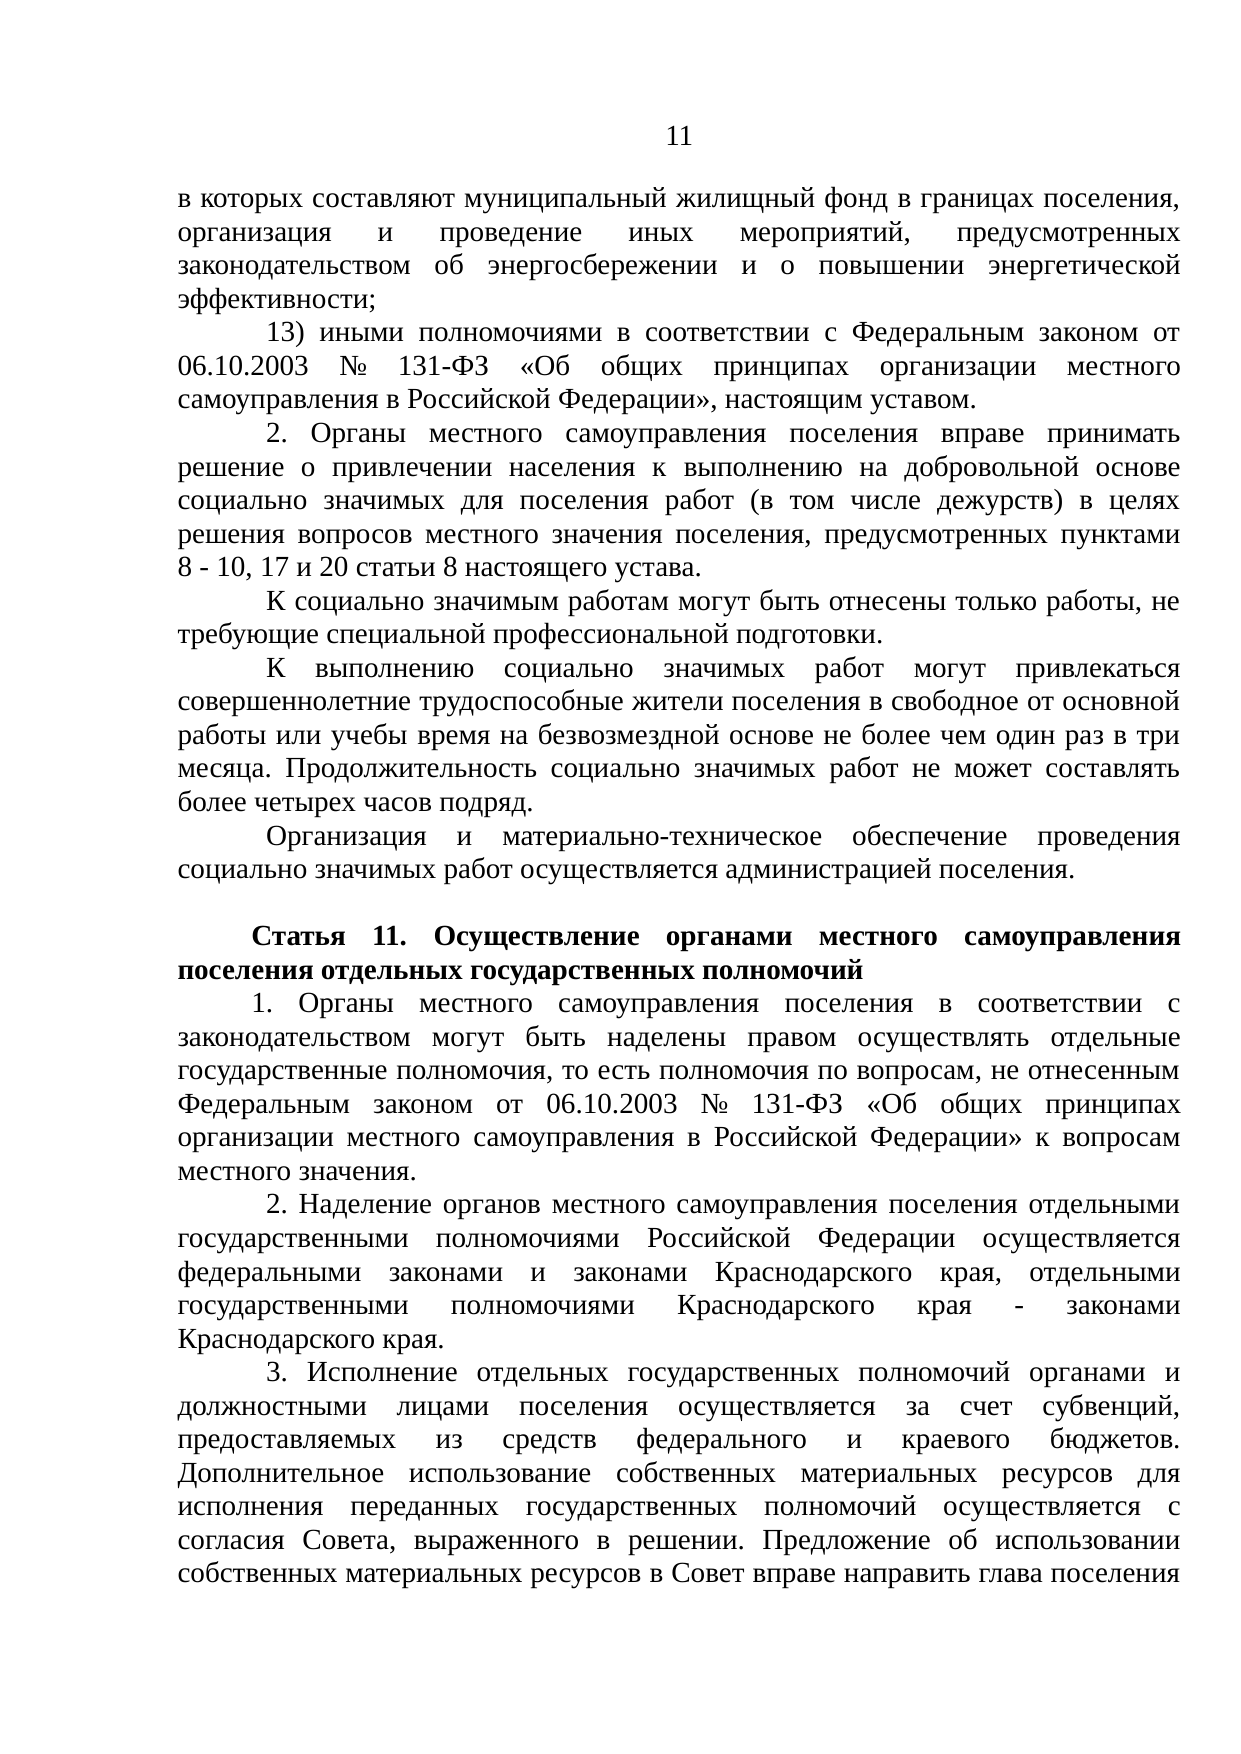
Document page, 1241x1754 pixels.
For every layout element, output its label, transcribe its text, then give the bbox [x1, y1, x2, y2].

text 2. Наделение органов местного самоуправления поселения отдельными государственными полномочиями Российской Федерации осуществляется федеральными законами и законами Краснодарского края, отдельными государственными полномочиями Краснодарского края - законами Краснодарского края. [177, 1187, 1181, 1354]
text 1. Органы местного самоуправления поселения в соответствии с законодательством могут быть наделены правом осуществлять отдельные государственные полномочия, то есть полномочия по вопросам, не отнесенным Федеральным законом от 06.10.2003 № 131-ФЗ «Об общих принципах организации местного самоуправления в Российской Федерации» к вопросам местного значения. [177, 985, 1181, 1187]
text К выполнению социально значимых работ могут привлекаться совершеннолетние трудоспособные жители поселения в свободное от основной работы или учебы время на безвозмездной основе не более чем один раз в три месяца. Продолжительность социально значимых работ не может составлять более четырех часов подряд. [177, 650, 1181, 818]
text Организация и материально-техническое обеспечение проведения социально значимых работ осуществляется администрацией поселения. [177, 818, 1181, 885]
text 13) иными полномочиями в соответствии с Федеральным законом от 06.10.2003 № 131-ФЗ «Об общих принципах организации местного самоуправления в Российской Федерации», настоящим уставом. [177, 314, 1181, 415]
text 2. Органы местного самоуправления поселения вправе принимать решение о привлечении населения к выполнению на добровольной основе социально значимых для поселения работ (в том числе дежурств) в целях решения вопросов местного значения поселения, предусмотренных пунктами 8 - 10, 17 и 20 статьи 8 настоящего устава. [177, 415, 1181, 583]
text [177, 180, 1181, 314]
text К социально значимым работам могут быть отнесены только работы, не требующие специальной профессиональной подготовки. [177, 583, 1181, 650]
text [177, 1354, 1181, 1589]
text Статья 11. Осуществление органами местного самоуправления поселения отдельных государственных полномочий [177, 918, 1181, 985]
